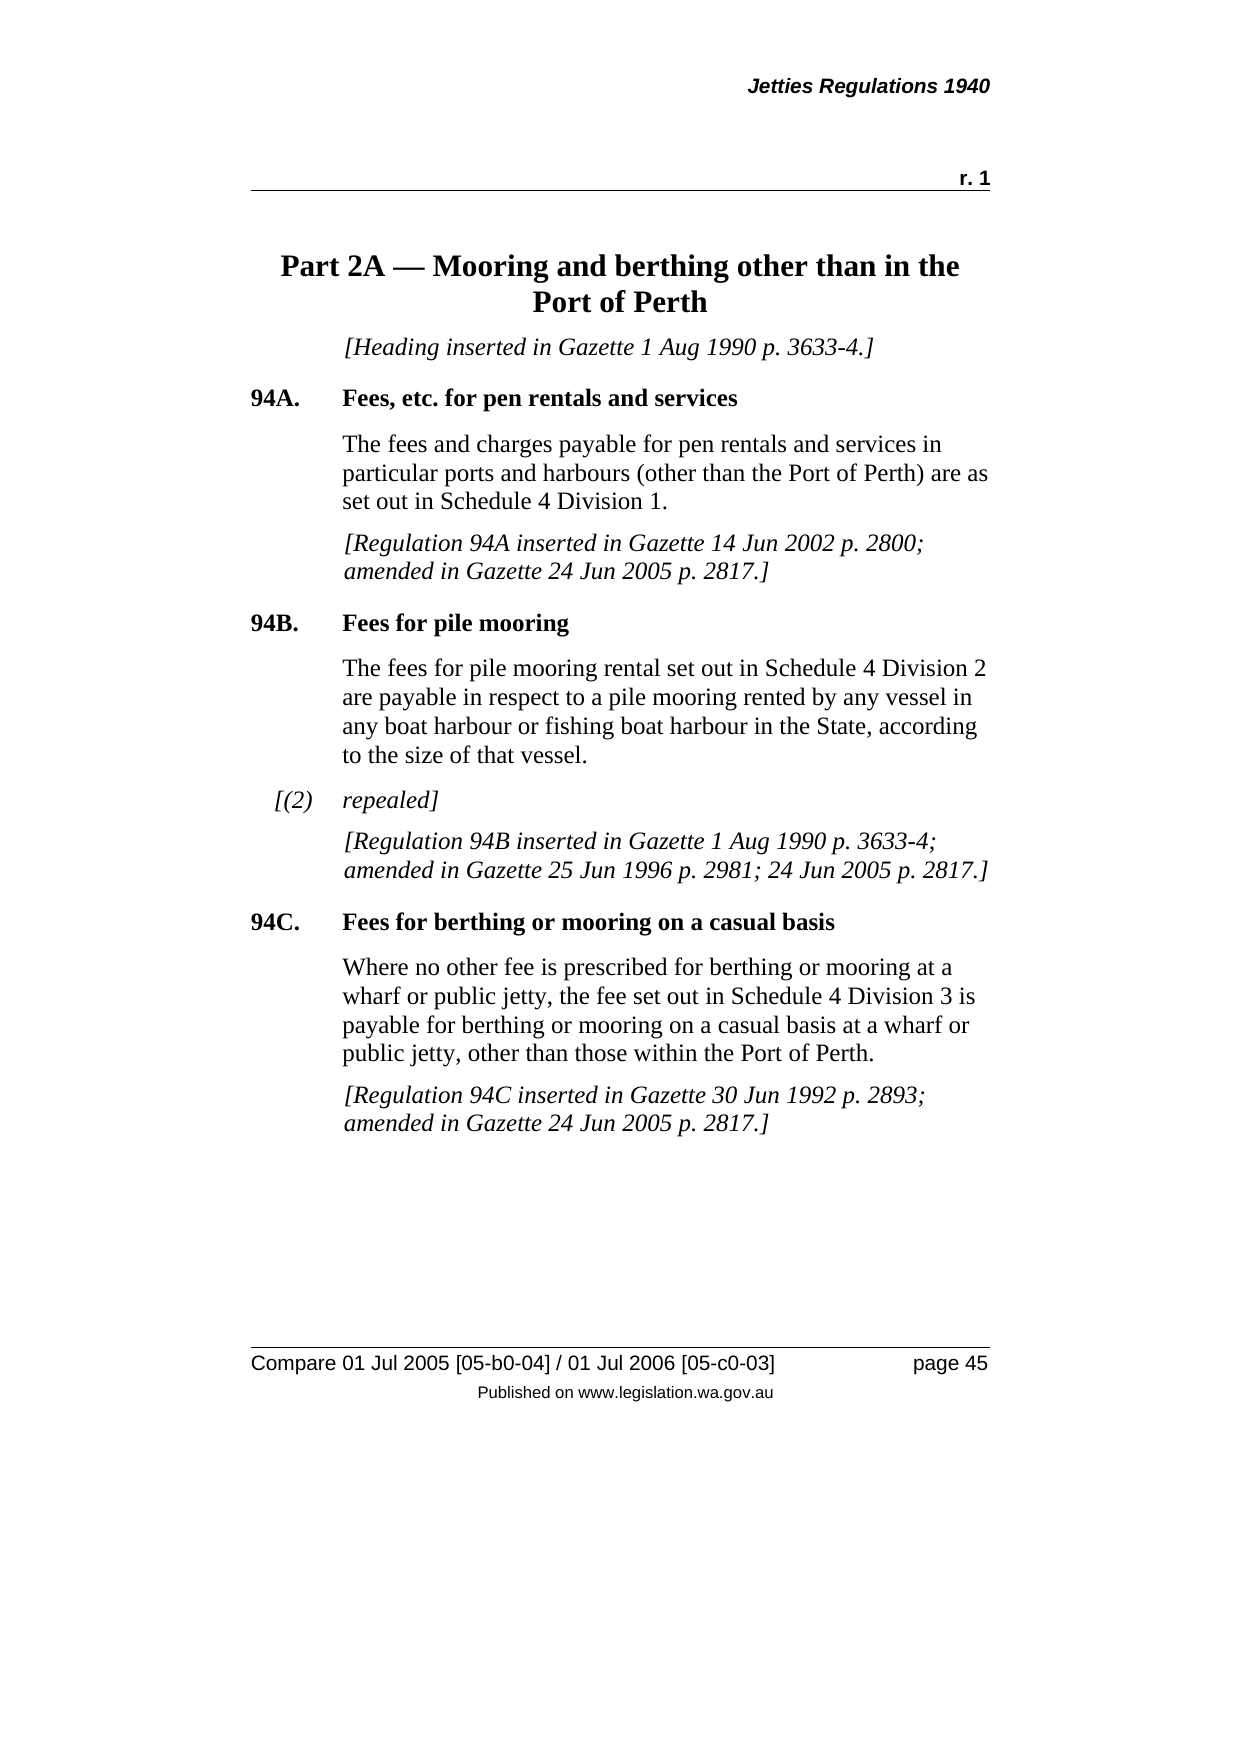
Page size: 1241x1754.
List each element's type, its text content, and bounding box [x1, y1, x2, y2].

text [Regulation 94B inserted in Gazette 1 Aug 1990 p. 3633-4; amended in Gazette 25 Jun 1996 p. 2981; 24 Jun 2005 p. 2817.] [251, 826, 990, 884]
text The fees and charges payable for pen rentals and services in particular ports and harbours (other than the Port of Perth) are as set out in Schedule 4 Division 1. [251, 429, 990, 515]
subtitle 94A. Fees, etc. for pen rentals and services [251, 383, 990, 412]
text [(2) repealed] [251, 785, 990, 814]
subtitle 94C. Fees for berthing or mooring on a casual basis [251, 907, 990, 936]
text [Regulation 94A inserted in Gazette 14 Jun 2002 p. 2800; amended in Gazette 24 Jun 2005 p. 2817.] [251, 528, 990, 585]
text [Heading inserted in Gazette 1 Aug 1990 p. 3633-4.] [251, 332, 990, 361]
text [Regulation 94C inserted in Gazette 30 Jun 1992 p. 2893; amended in Gazette 24 Jun 2005 p. 2817.] [251, 1080, 990, 1137]
subtitle Part 2A — Mooring and berthing other than in the Port of Perth [251, 247, 990, 319]
text The fees for pile mooring rental set out in Schedule 4 Division 2 are payable in respect to a pile mooring rented by any vessel in any boat harbour or fishing boat harbour in the State, according to the size of that vessel. [251, 653, 990, 768]
text Where no other fee is prescribed for berthing or mooring at a wharf or public jetty, the fee set out in Schedule 4 Division 3 is payable for berthing or mooring on a casual basis at a wharf or public jetty, other than those within the Port of Perth. [251, 952, 990, 1067]
subtitle 94B. Fees for pile mooring [251, 608, 990, 637]
